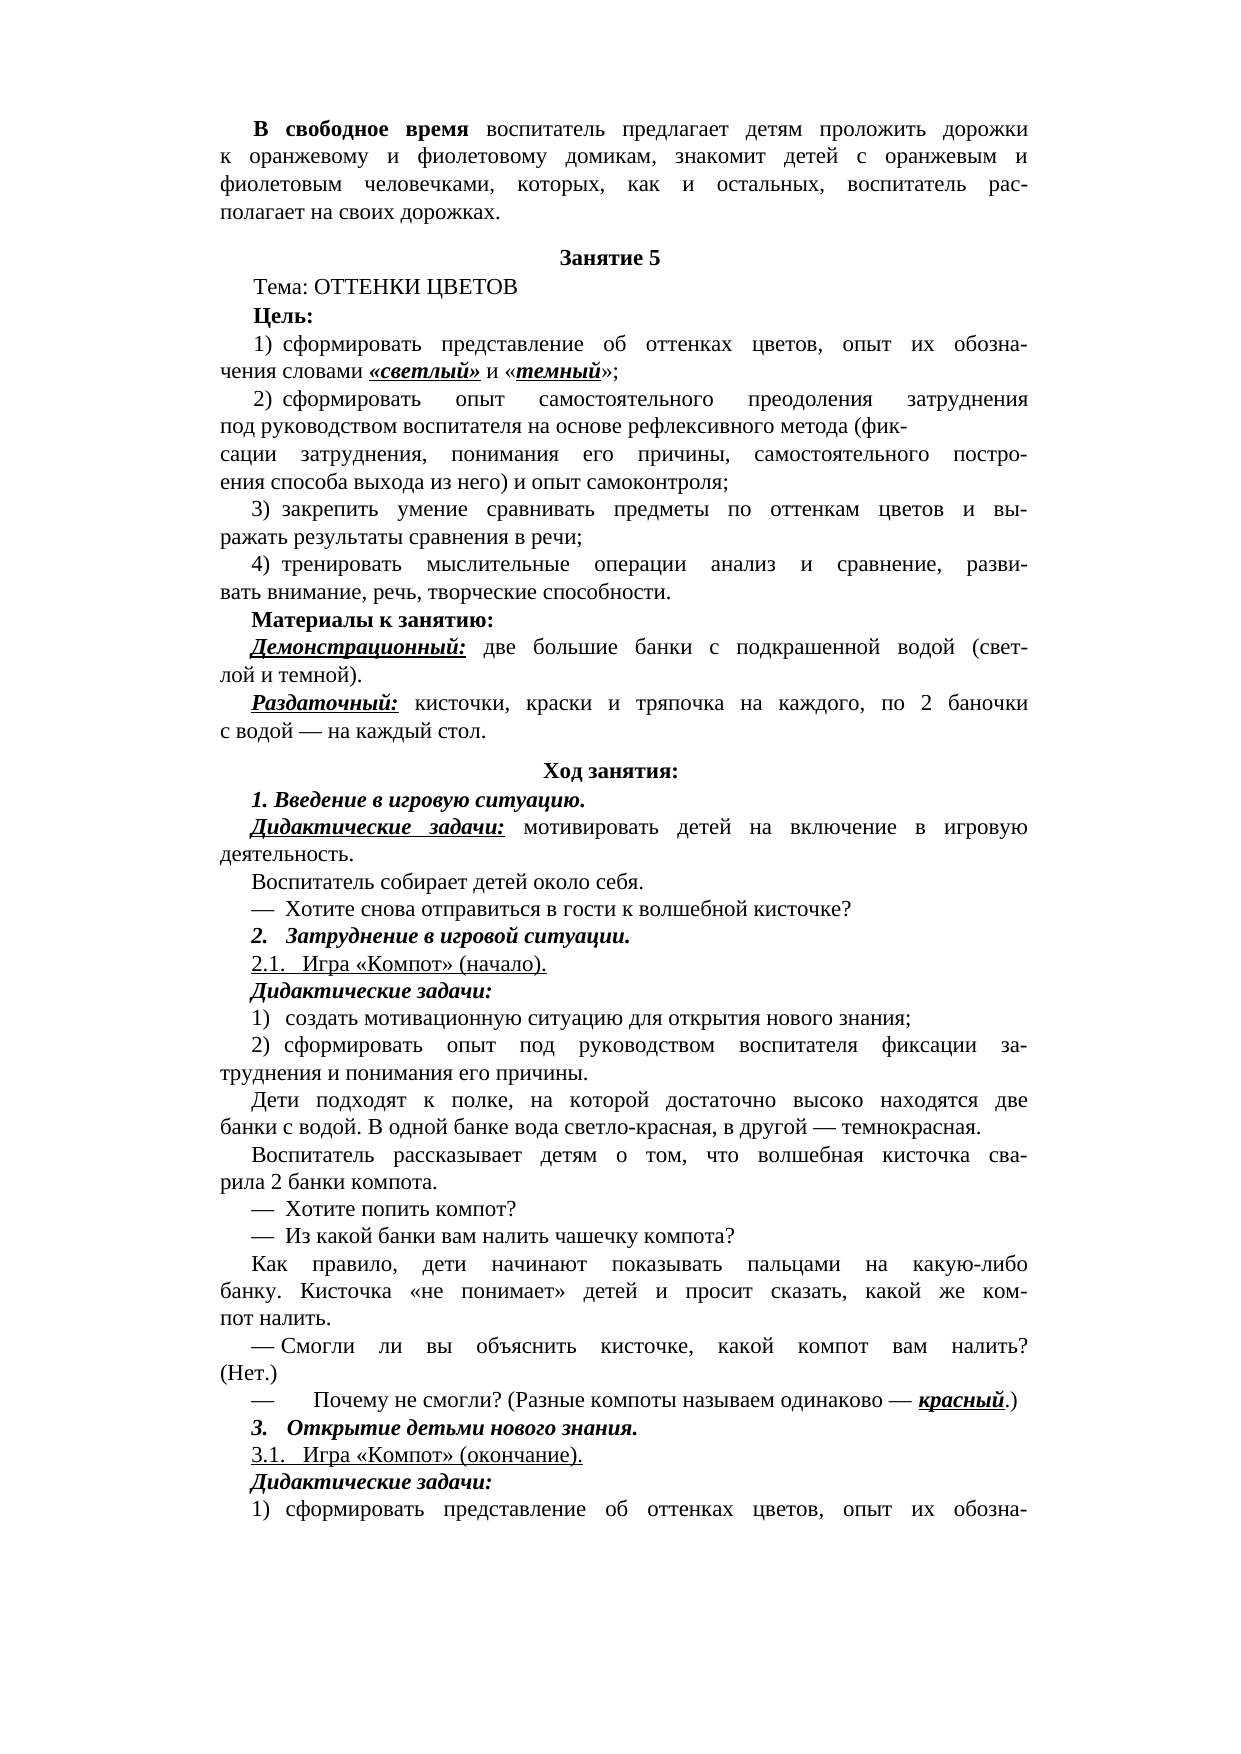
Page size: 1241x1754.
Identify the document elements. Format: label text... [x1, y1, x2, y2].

list Игра «Компот» (начало). [220, 949, 1029, 977]
text Раздаточный: кисточки, краски и тряпочка на каждого, по 2 баночки с водой — на каждый стол. [220, 688, 1029, 744]
list тренировать мыслительные операции анализ и сравнение, разви- вать внимание, речь, творческие способности. [220, 550, 1029, 605]
text Дидактические задачи: [220, 977, 1029, 1004]
list Из какой банки вам налить чашечку компота? [220, 1222, 1029, 1249]
text В свободное время воспитатель предлагает детям проложить дорожки к оранжевому и фиолетовому домикам, знакомит детей с оранжевым и фиолетовым человечками, которых, как и остальных, воспитатель рас- полагает на своих дорожках. [220, 114, 1029, 224]
list Открытие детьми нового знания. [220, 1413, 1029, 1441]
list сформировать опыт под руководством воспитателя фиксации за- труднения и понимания его причины. [220, 1031, 1029, 1086]
text Воспитатель собирает детей около себя. [220, 867, 1029, 895]
list создать мотивационную ситуацию для открытия нового знания; [220, 1004, 1029, 1031]
list Почему не смогли? (Разные компоты называем одинаково — красный.) [220, 1386, 1029, 1413]
text Как правило, дети начинают показывать пальцами на какую-либо банку. Кисточка «не понимает» детей и просит сказать, какой же ком- пот налить. [220, 1249, 1029, 1331]
list Игра «Компот» (окончание). [220, 1441, 1029, 1468]
list Смогли ли вы объяснить кисточке, какой компот вам налить? (Нет.) [220, 1331, 1029, 1386]
list Хотите попить компот? [220, 1195, 1029, 1222]
text Материалы к занятию: [220, 605, 1029, 633]
text Занятие 5 [220, 247, 1000, 270]
text Дидактические задачи: [220, 1468, 1029, 1495]
text 1. Введение в игровую ситуацию. [220, 786, 1029, 813]
text сации затруднения, понимания его причины, самостоятельного постро- ения способа выхода из него) и опыт самоконтроля; [220, 439, 1029, 494]
text Демонстрационный: две большие банки с подкрашенной водой (свет- лой и темной). [220, 633, 1029, 688]
text Дидактические задачи: мотивировать детей на включение в игровую деятельность. [220, 813, 1029, 867]
text Тема: ОТТЕНКИ ЦВЕТОВ [220, 276, 1029, 299]
text Дети подходят к полке, на которой достаточно высоко находятся две банки с водой. В одной банке вода светло-красная, в другой — темнокрасная. [220, 1086, 1029, 1140]
text Ход занятия: [220, 760, 1002, 783]
list Хотите снова отправиться в гости к волшебной кисточке? [220, 895, 1029, 922]
list Затруднение в игровой ситуации. [220, 922, 1029, 949]
text Цель: [220, 301, 1029, 329]
list закрепить умение сравнивать предметы по оттенкам цветов и вы- ражать результаты сравнения в речи; [220, 494, 1029, 550]
list сформировать представление об оттенках цветов, опыт их обозна- чения словами «светлый» и «темный»; [220, 329, 1029, 384]
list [220, 1495, 1029, 1522]
list сформировать опыт самостоятельного преодоления затруднения под руководством воспитателя на основе рефлексивного метода (фик- [220, 384, 1029, 439]
text Воспитатель рассказывает детям о том, что волшебная кисточка сва- рила 2 банки компота. [220, 1140, 1029, 1195]
